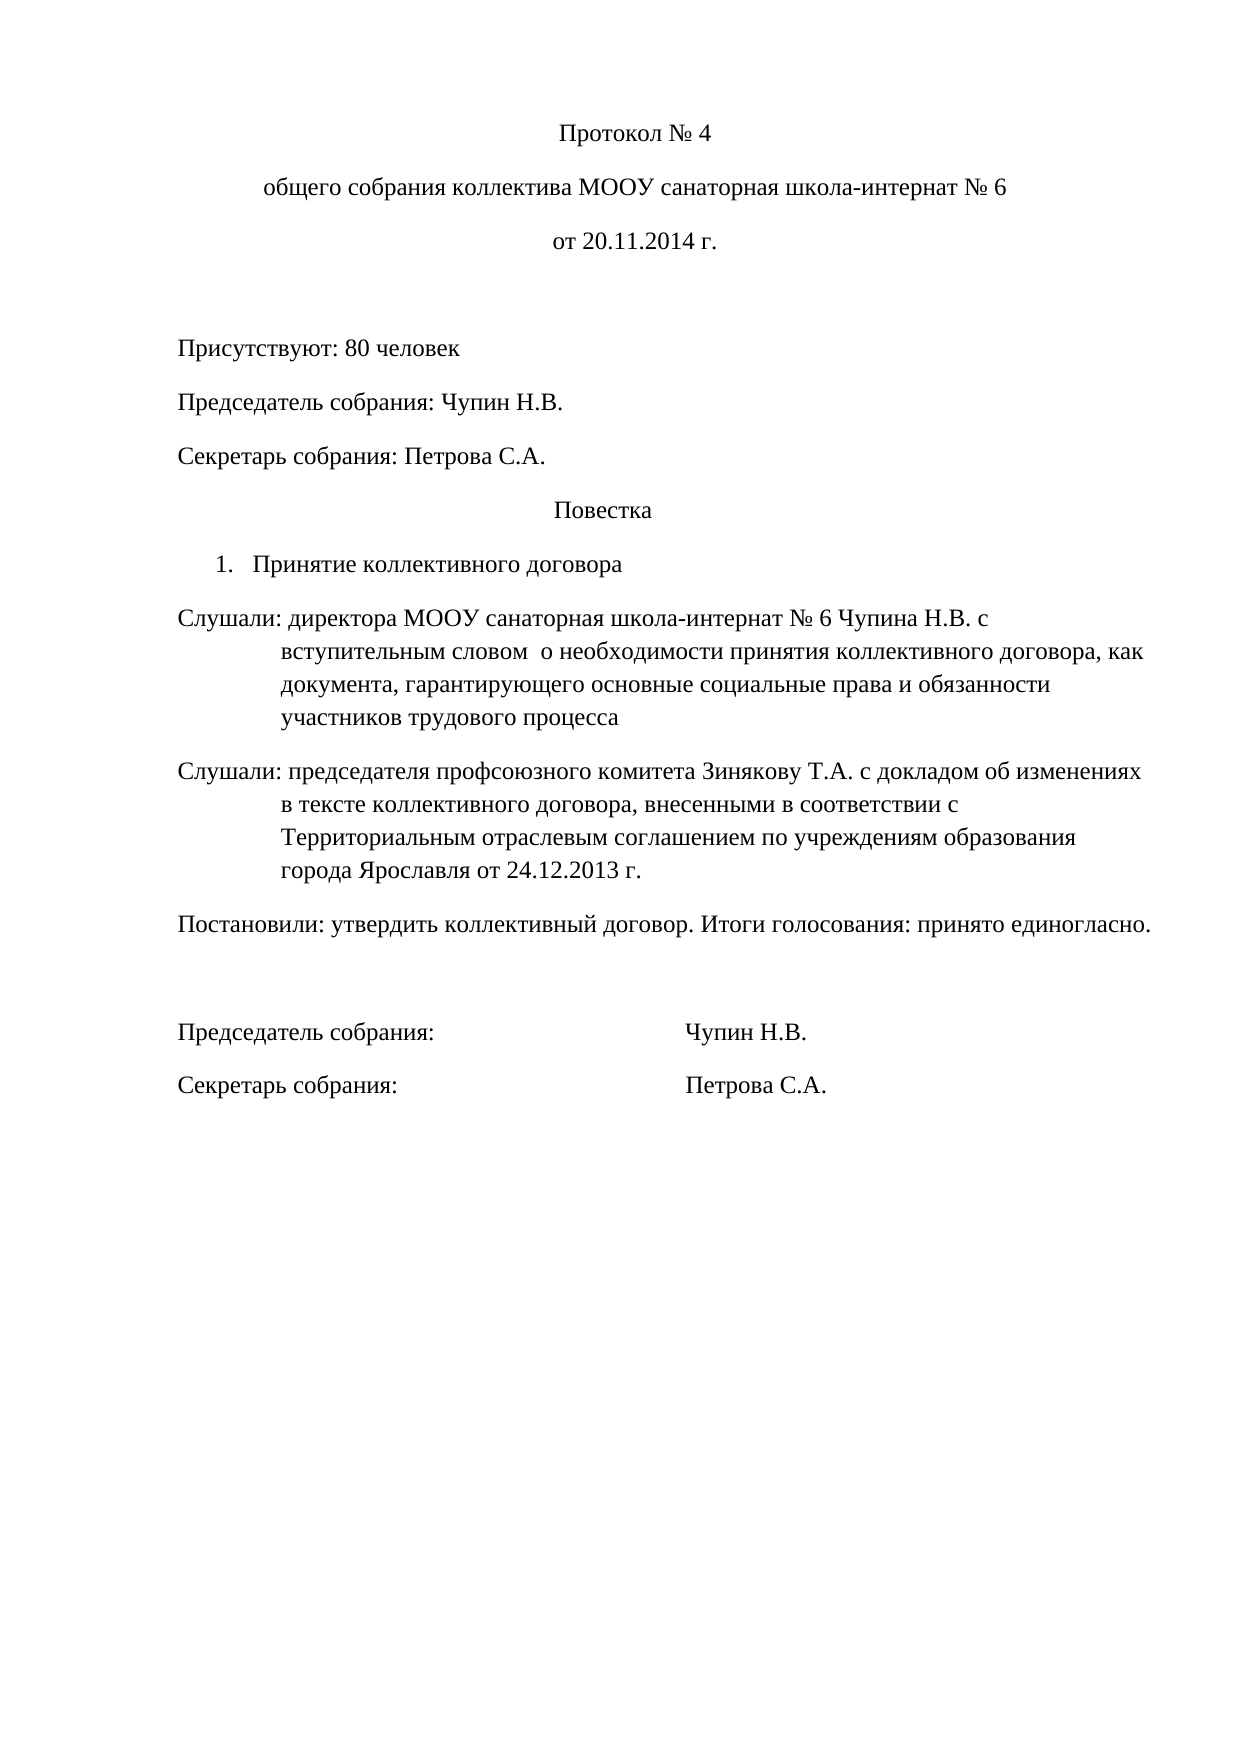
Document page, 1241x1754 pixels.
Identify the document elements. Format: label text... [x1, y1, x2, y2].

text Слушали: директора МООУ санаторная школа-интернат № 6 Чупина Н.В. с вступительным словом о необходимости принятия коллективного договора, как документа, гарантирующего основные социальные права и обязанности участников трудового процесса [177, 603, 1152, 731]
text общего собрания коллектива МООУ санаторная школа-интернат № 6 [118, 172, 1152, 201]
text от 20.11.2014 г. [118, 226, 1152, 254]
text Председатель собрания: Чупин Н.В. [177, 1017, 1152, 1045]
text Председатель собрания: Чупин Н.В. [177, 387, 1152, 416]
text Повестка [472, 495, 1152, 524]
list Принятие коллективного договора [215, 549, 1152, 578]
text Секретарь собрания: Петрова С.А. [177, 441, 1152, 470]
text Слушали: председателя профсоюзного комитета Зинякову Т.А. с докладом об изменениях в тексте коллективного договора, внесенными в соответствии с Территориальным отраслевым соглашением по учреждениям образования города Ярославля от 24.12.2013 г. [177, 756, 1152, 884]
text Секретарь собрания: Петрова С.А. [177, 1071, 1152, 1099]
text Присутствуют: 80 человек [177, 333, 1152, 362]
text Постановили: утвердить коллективный договор. Итоги голосования: принято единогласно. [177, 909, 1152, 938]
text Протокол № 4 [118, 118, 1152, 147]
